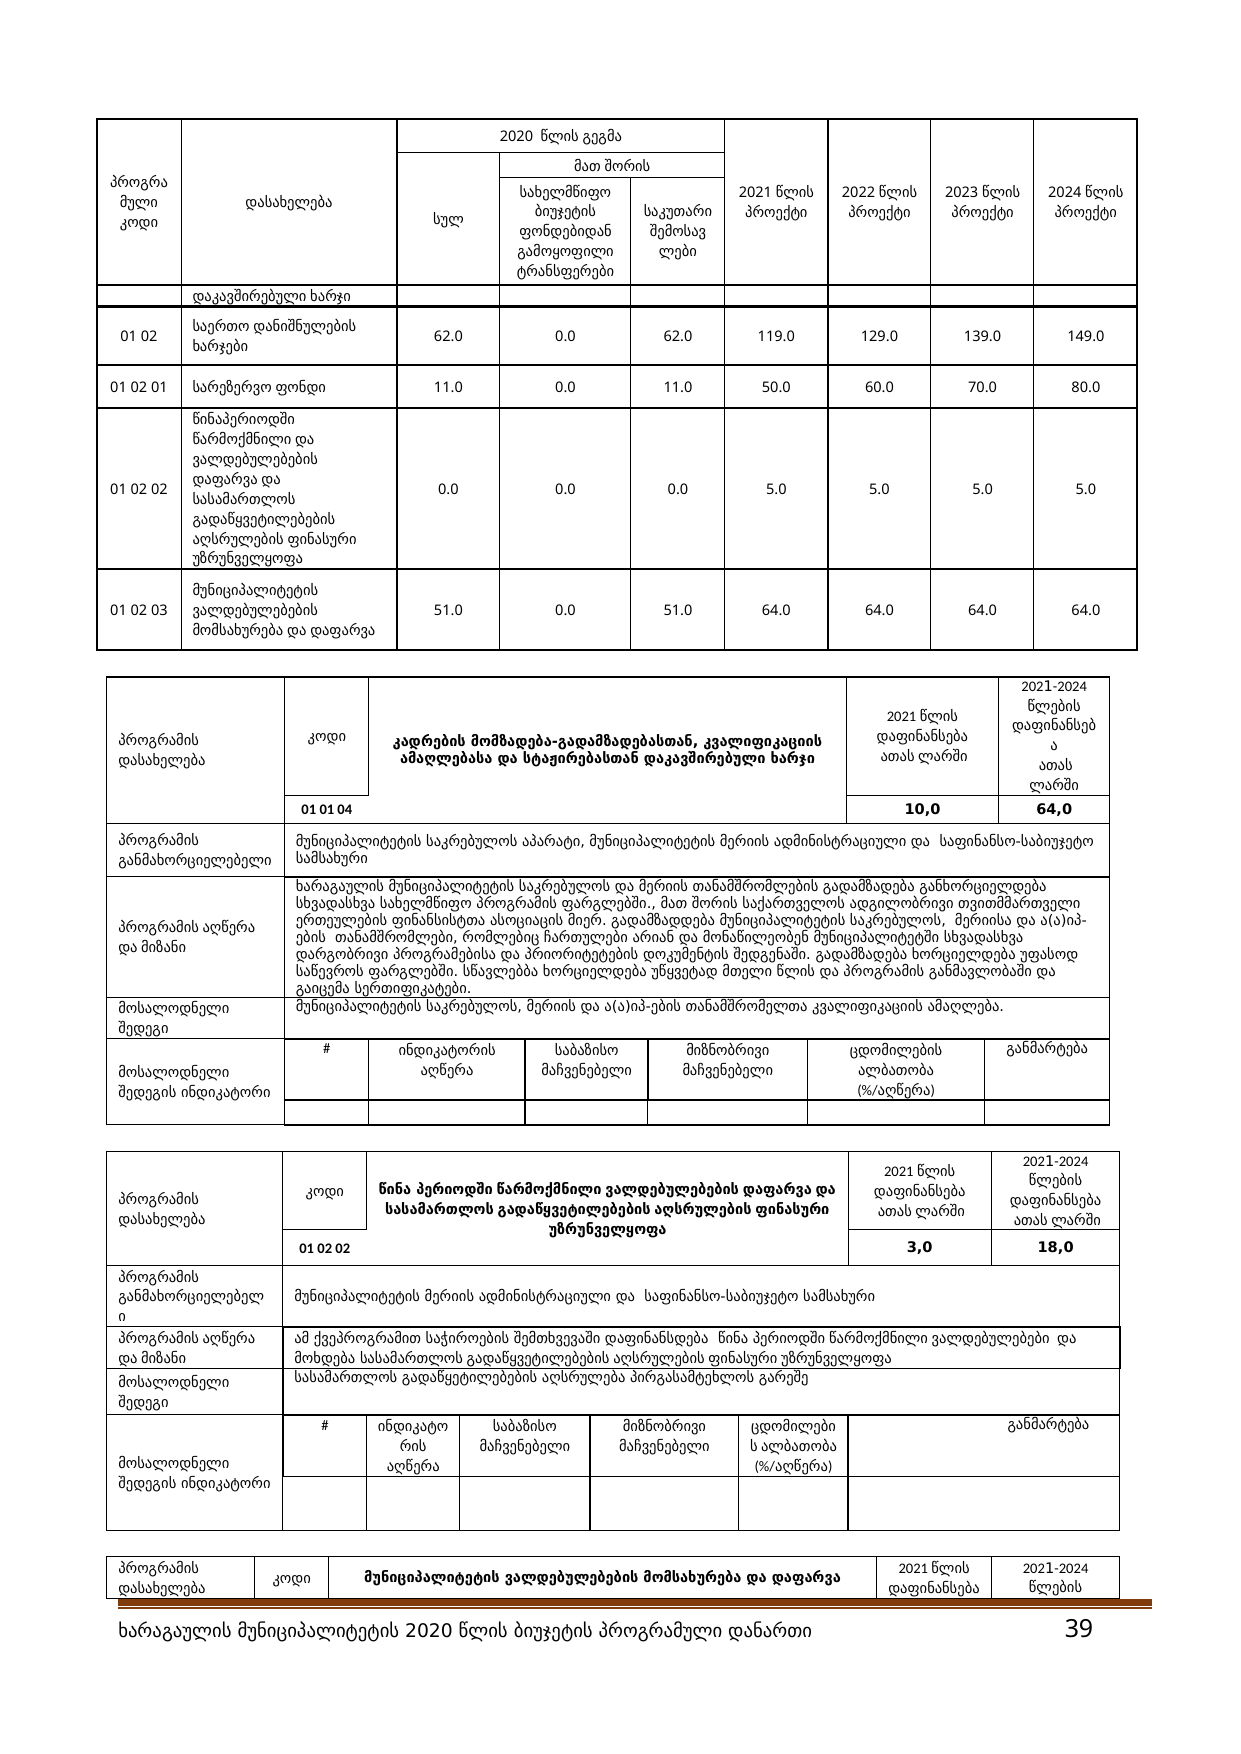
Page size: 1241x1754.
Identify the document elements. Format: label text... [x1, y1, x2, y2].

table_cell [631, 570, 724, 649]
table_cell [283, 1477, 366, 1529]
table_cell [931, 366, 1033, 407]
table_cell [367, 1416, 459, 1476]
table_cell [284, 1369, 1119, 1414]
table_header 2022 წლის პროექტი [829, 120, 930, 283]
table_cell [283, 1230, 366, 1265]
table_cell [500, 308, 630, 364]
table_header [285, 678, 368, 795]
table_cell სულ [398, 153, 499, 283]
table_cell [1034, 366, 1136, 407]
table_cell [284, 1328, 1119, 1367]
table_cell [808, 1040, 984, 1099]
table_cell საკუთარი შემოსავლები [631, 178, 724, 283]
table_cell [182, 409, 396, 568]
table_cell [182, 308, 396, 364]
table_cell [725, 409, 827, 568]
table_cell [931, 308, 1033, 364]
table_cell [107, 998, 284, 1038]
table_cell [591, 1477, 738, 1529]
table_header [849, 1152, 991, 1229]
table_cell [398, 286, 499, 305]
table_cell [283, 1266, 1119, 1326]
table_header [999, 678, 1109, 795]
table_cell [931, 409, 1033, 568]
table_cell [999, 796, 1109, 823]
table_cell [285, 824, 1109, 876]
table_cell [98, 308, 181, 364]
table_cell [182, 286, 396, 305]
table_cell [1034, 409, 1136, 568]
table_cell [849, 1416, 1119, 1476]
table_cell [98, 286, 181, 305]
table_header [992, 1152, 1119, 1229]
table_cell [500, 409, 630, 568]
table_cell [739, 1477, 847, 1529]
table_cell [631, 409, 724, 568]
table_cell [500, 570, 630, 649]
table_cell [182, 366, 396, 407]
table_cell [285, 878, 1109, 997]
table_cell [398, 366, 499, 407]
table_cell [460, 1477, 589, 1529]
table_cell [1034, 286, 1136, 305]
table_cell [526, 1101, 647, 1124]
table_header 2021 წლის პროექტი [725, 120, 827, 283]
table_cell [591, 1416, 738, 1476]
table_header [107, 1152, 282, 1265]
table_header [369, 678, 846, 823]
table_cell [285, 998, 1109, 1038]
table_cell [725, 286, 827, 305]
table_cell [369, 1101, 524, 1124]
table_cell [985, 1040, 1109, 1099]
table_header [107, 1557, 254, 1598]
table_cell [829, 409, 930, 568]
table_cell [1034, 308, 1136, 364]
table_header დასახელება [182, 120, 396, 283]
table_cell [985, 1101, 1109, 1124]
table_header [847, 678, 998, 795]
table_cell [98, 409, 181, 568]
table_cell მათ შორის [500, 153, 724, 177]
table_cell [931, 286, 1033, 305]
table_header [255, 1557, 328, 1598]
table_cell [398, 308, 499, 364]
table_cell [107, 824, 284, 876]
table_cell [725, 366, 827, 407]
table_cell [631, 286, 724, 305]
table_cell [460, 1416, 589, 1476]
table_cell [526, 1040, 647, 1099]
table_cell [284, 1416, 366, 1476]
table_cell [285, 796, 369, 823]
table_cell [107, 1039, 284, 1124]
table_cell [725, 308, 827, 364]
table_header 2024 წლის პროექტი [1034, 120, 1136, 283]
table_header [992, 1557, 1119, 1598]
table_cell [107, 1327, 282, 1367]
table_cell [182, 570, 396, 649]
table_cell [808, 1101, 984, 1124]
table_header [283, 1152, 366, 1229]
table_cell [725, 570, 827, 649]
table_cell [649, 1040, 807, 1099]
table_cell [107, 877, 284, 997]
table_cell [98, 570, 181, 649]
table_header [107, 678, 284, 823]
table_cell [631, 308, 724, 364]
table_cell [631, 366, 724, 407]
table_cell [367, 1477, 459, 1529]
table_cell სახელმწიფო ბიუჯეტის ფონდებიდან გამოყოფილი ტრანსფერები [500, 178, 630, 283]
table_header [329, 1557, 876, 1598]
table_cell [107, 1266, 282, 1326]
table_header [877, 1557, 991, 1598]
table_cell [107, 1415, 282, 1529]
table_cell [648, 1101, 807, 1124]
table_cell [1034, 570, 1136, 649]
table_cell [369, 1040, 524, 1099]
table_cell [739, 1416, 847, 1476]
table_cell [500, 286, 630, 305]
table_header 2020 წლის გეგმა [398, 120, 724, 152]
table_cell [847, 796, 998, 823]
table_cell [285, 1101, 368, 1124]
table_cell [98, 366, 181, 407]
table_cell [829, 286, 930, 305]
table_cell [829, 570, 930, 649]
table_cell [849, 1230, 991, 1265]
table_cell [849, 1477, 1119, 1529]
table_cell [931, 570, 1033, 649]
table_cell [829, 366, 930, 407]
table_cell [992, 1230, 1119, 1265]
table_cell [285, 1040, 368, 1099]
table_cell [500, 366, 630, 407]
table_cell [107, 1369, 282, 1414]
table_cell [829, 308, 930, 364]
table_header პროგრამული კოდი [98, 120, 181, 283]
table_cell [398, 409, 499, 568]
table_header 2023 წლის პროექტი [931, 120, 1033, 283]
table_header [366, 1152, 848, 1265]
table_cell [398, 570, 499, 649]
